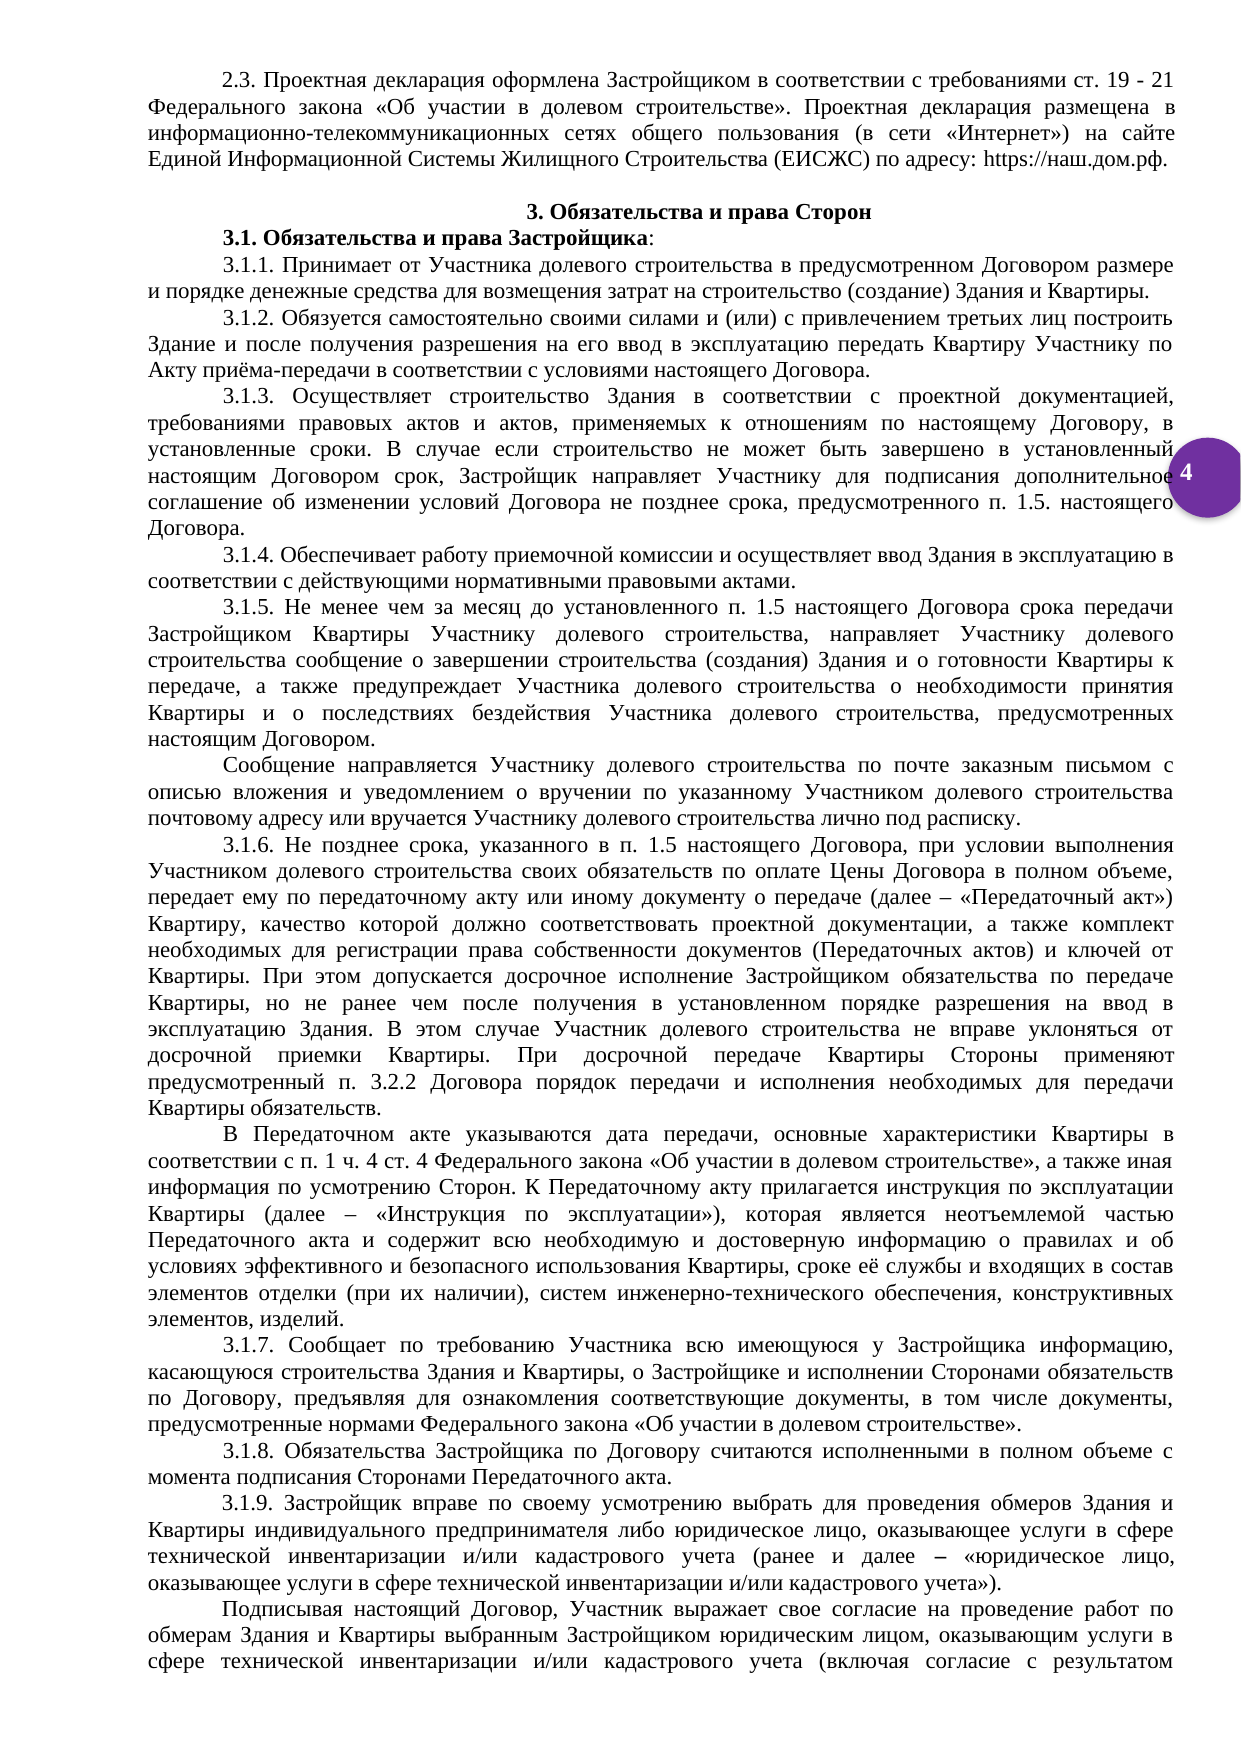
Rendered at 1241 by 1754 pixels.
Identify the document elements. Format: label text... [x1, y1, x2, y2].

text 3.1.7. Сообщает по требованию Участника всю имеющуюся у Застройщика информацию, касающуюся строительства Здания и Квартиры, о Застройщике и исполнении Сторонами обязательств по Договору, предъявляя для ознакомления соответствующие документы, в том числе документы, предусмотренные нормами Федерального закона «Об участии в долевом строительстве». [148, 1331, 1175, 1437]
text 3. Обязательства и права Сторон [148, 198, 1175, 224]
text 3.1. Обязательства и права Застройщика: [148, 224, 1175, 251]
text 3.1.6. Не позднее срока, указанного в п. 1.5 настоящего Договора, при условии выполнения Участником долевого строительства своих обязательств по оплате Цены Договора в полном объеме, передает ему по передаточному акту или иному документу о передаче (далее – «Передаточный акт») Квартиру, качество которой должно соответствовать проектной документации, а также комплект необходимых для регистрации права собственности документов (Передаточных актов) и ключей от Квартиры. При этом допускается досрочное исполнение Застройщиком обязательства по передаче Квартиры, но не ранее чем после получения в установленном порядке разрешения на ввод в эксплуатацию Здания. В этом случае Участник долевого строительства не вправе уклоняться от досрочной приемки Квартиры. При досрочной передаче Квартиры Стороны применяют предусмотренный п. 3.2.2 Договора порядок передачи и исполнения необходимых для передачи Квартиры обязательств. [148, 831, 1175, 1121]
text 3.1.2. Обязуется самостоятельно своими силами и (или) с привлечением третьих лиц построить Здание и после получения разрешения на его ввод в эксплуатацию передать Квартиру Участнику по Акту приёма-передачи в соответствии с условиями настоящего Договора. [148, 303, 1175, 383]
text Сообщение направляется Участнику долевого строительства по почте заказным письмом с описью вложения и уведомлением о вручении по указанному Участником долевого строительства почтовому адресу или вручается Участнику долевого строительства лично под расписку. [148, 752, 1175, 831]
text 3.1.4. Обеспечивает работу приемочной комиссии и осуществляет ввод Здания в эксплуатацию в соответствии с действующими нормативными правовыми актами. [148, 541, 1175, 593]
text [148, 1595, 1175, 1674]
text 2.3. Проектная декларация оформлена Застройщиком в соответствии с требованиями ст. 19 - 21 Федерального закона «Об участии в долевом строительстве». Проектная декларация размещена в информационно-телекоммуникационных сетях общего пользования (в сети «Интернет») на сайте Единой Информационной Системы Жилищного Строительства (ЕИСЖС) по адресу: https://наш.дом.рф. [148, 66, 1175, 172]
text 3.1.5. Не менее чем за месяц до установленного п. 1.5 настоящего Договора срока передачи Застройщиком Квартиры Участнику долевого строительства, направляет Участнику долевого строительства сообщение о завершении строительства (создания) Здания и о готовности Квартиры к передаче, а также предупреждает Участника долевого строительства о необходимости принятия Квартиры и о последствиях бездействия Участника долевого строительства, предусмотренных настоящим Договором. [148, 593, 1175, 752]
text 3.1.3. Осуществляет строительство Здания в соответствии с проектной документацией, требованиями правовых актов и актов, применяемых к отношениям по настоящему Договору, в установленные сроки. В случае если строительство не может быть завершено в установленный настоящим Договором срок, Застройщик направляет Участнику для подписания дополнительное соглашение об изменении условий Договора не позднее срока, предусмотренного п. 1.5. настоящего Договора. [148, 383, 1175, 541]
text В Передаточном акте указываются дата передачи, основные характеристики Квартиры в соответствии с п. 1 ч. 4 ст. 4 Федерального закона «Об участии в долевом строительстве», а также иная информация по усмотрению Сторон. К Передаточному акту прилагается инструкция по эксплуатации Квартиры (далее – «Инструкция по эксплуатации»), которая является неотъемлемой частью Передаточного акта и содержит всю необходимую и достоверную информацию о правилах и об условиях эффективного и безопасного использования Квартиры, сроке её службы и входящих в состав элементов отделки (при их наличии), систем инженерно-технического обеспечения, конструктивных элементов, изделий. [148, 1121, 1175, 1331]
text 3.1.1. Принимает от Участника долевого строительства в предусмотренном Договором размере и порядке денежные средства для возмещения затрат на строительство (создание) Здания и Квартиры. [148, 251, 1175, 303]
text 3.1.8. Обязательства Застройщика по Договору считаются исполненными в полном объеме с момента подписания Сторонами Передаточного акта. [148, 1437, 1175, 1489]
text 3.1.9. Застройщик вправе по своему усмотрению выбрать для проведения обмеров Здания и Квартиры индивидуального предпринимателя либо юридическое лицо, оказывающее услуги в сфере технической инвентаризации и/или кадастрового учета (ранее и далее – «юридическое лицо, оказывающее услуги в сфере технической инвентаризации и/или кадастрового учета»). [148, 1489, 1175, 1595]
